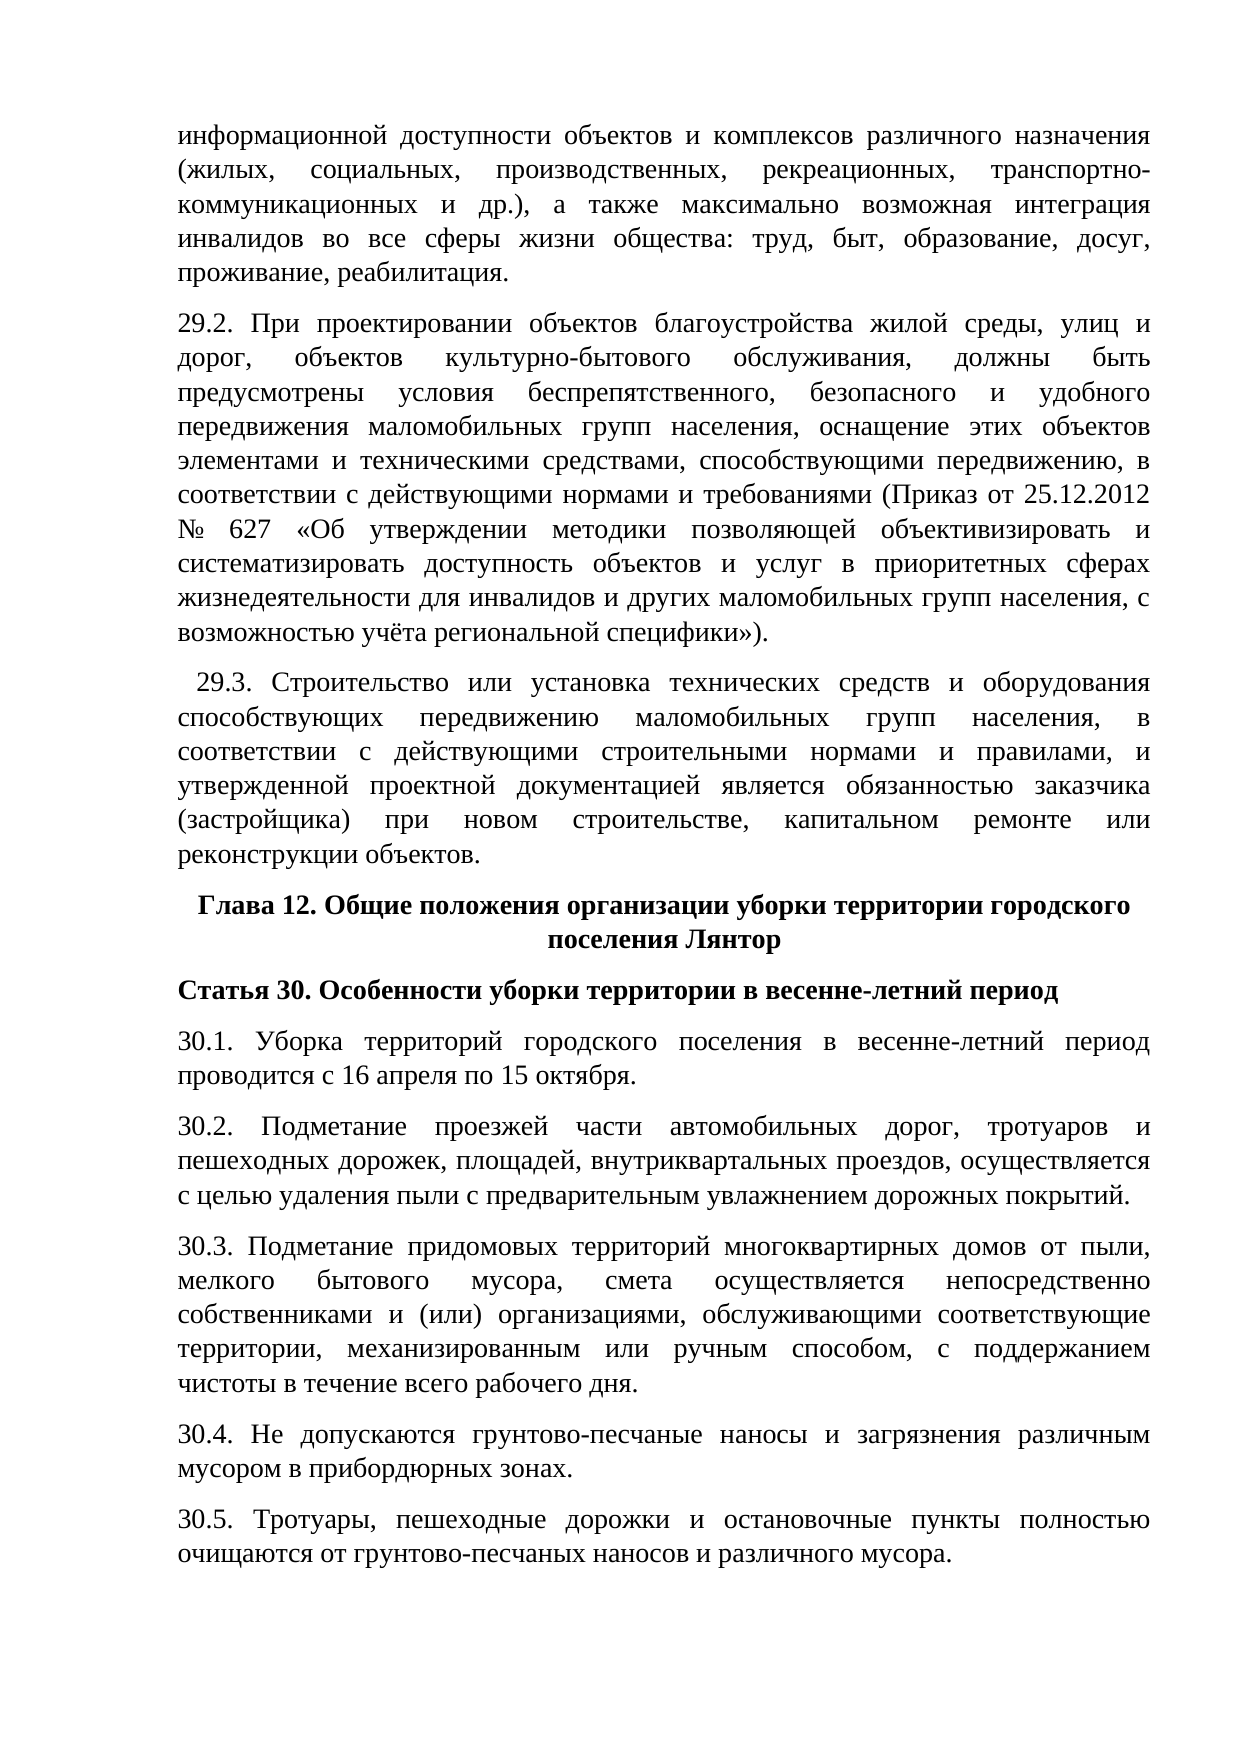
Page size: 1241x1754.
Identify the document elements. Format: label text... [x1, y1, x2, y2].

text 30.2. Подметание проезжей части автомобильных дорог, тротуаров и пешеходных дорожек, площадей, внутриквартальных проездов, осуществляется с целью удаления пыли с предварительным увлажнением дорожных покрытий. [177, 1109, 1152, 1210]
text 30.4. Не допускаются грунтово-песчаные наносы и загрязнения различным мусором в прибордюрных зонах. [177, 1417, 1152, 1483]
text Статья 30. Особенности уборки территории в весенне-летний период [177, 973, 1152, 1005]
text Глава 12. Общие положения организации уборки территории городского поселения Лянтор [177, 888, 1152, 954]
text 29.3. Строительство или установка технических средств и оборудования способствующих передвижению маломобильных групп населения, в соответствии с действующими строительными нормами и правилами, и утвержденной проектной документацией является обязанностью заказчика (застройщика) при новом строительстве, капитальном ремонте или реконструкции объектов. [177, 666, 1152, 869]
text 30.1. Уборка территорий городского поселения в весенне-летний период проводится с 16 апреля по 15 октября. [177, 1024, 1152, 1091]
text 29.2. При проектировании объектов благоустройства жилой среды, улиц и дорог, объектов культурно-бытового обслуживания, должны быть предусмотрены условия беспрепятственного, безопасного и удобного передвижения маломобильных групп населения, оснащение этих объектов элементами и техническими средствами, способствующими передвижению, в соответствии с действующими нормами и требованиями (Приказ от 25.12.2012 № 627 «Об утверждении методики позволяющей объективизировать и систематизировать доступность объектов и услуг в приоритетных сферах жизнедеятельности для инвалидов и других маломобильных групп населения, с возможностью учёта региональной специфики»). [177, 306, 1152, 647]
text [177, 118, 1152, 288]
text 30.5. Тротуары, пешеходные дорожки и остановочные пункты полностью очищаются от грунтово-песчаных наносов и различного мусора. [177, 1502, 1152, 1568]
text 30.3. Подметание придомовых территорий многоквартирных домов от пыли, мелкого бытового мусора, смета осуществляется непосредственно собственниками и (или) организациями, обслуживающими соответствующие территории, механизированным или ручным способом, с поддержанием чистоты в течение всего рабочего дня. [177, 1229, 1152, 1398]
